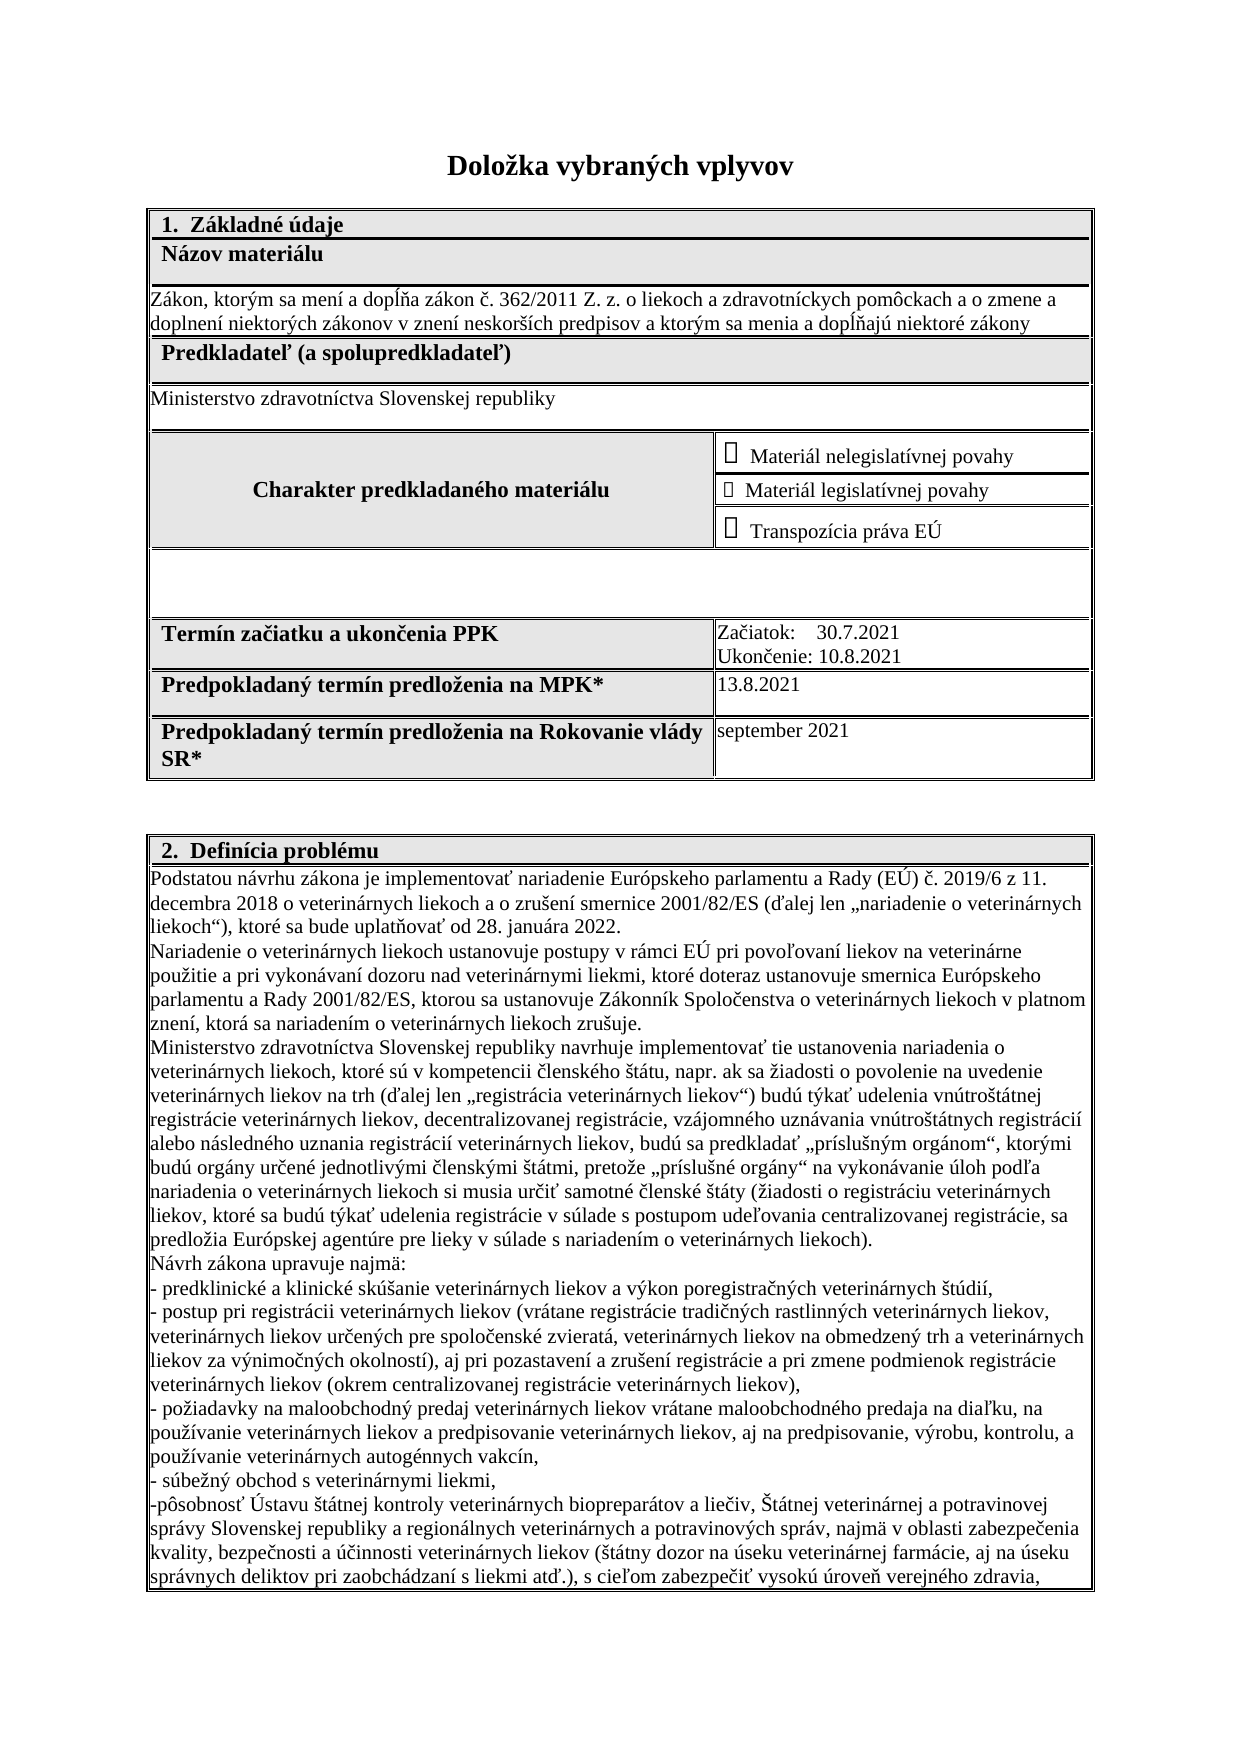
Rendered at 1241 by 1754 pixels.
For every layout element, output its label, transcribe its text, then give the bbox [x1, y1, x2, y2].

table_cell Predkladateľ (a spolupredkladateľ) [150, 335, 1092, 382]
table_header 1. Základné údaje [150, 211, 1091, 237]
table_cell  Materiál nelegislatívnej povahy [716, 429, 1092, 472]
table_cell Termín začiatku a ukončenia PPK [148, 617, 714, 668]
table_cell Ministerstvo zdravotníctva Slovenskej republiky [150, 382, 1092, 429]
text Doložka vybraných vplyvov [148, 148, 1093, 181]
table_cell  Materiál legislatívnej povahy [716, 472, 1091, 504]
table_cell Predpokladaný termín predloženia na Rokovanie vlády SR* [150, 715, 714, 778]
table_cell Predpokladaný termín predloženia na MPK* [150, 668, 713, 715]
table_cell Začiatok: 30.7.2021 Ukončenie: 10.8.2021 [715, 617, 1093, 668]
table_header 2. Definícia problému [150, 837, 1091, 863]
table_cell 13.8.2021 [716, 668, 1092, 715]
table_cell Zákon, ktorým sa mení a dopĺňa zákon č. 362/2011 Z. z. o liekoch a zdravotníckych pomôckach a o zmene a doplnení niektorých zákonov v znení neskorších predpisov a ktorým sa menia a dopĺňajú niektoré zákony [150, 284, 1091, 335]
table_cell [150, 863, 1092, 1588]
table_cell Charakter predkladaného materiálu [150, 429, 713, 547]
table_cell [148, 547, 1093, 617]
table_cell Názov materiálu [150, 237, 1091, 284]
table_cell  Transpozícia práva EÚ [715, 504, 1093, 547]
table_cell september 2021 [715, 715, 1092, 778]
